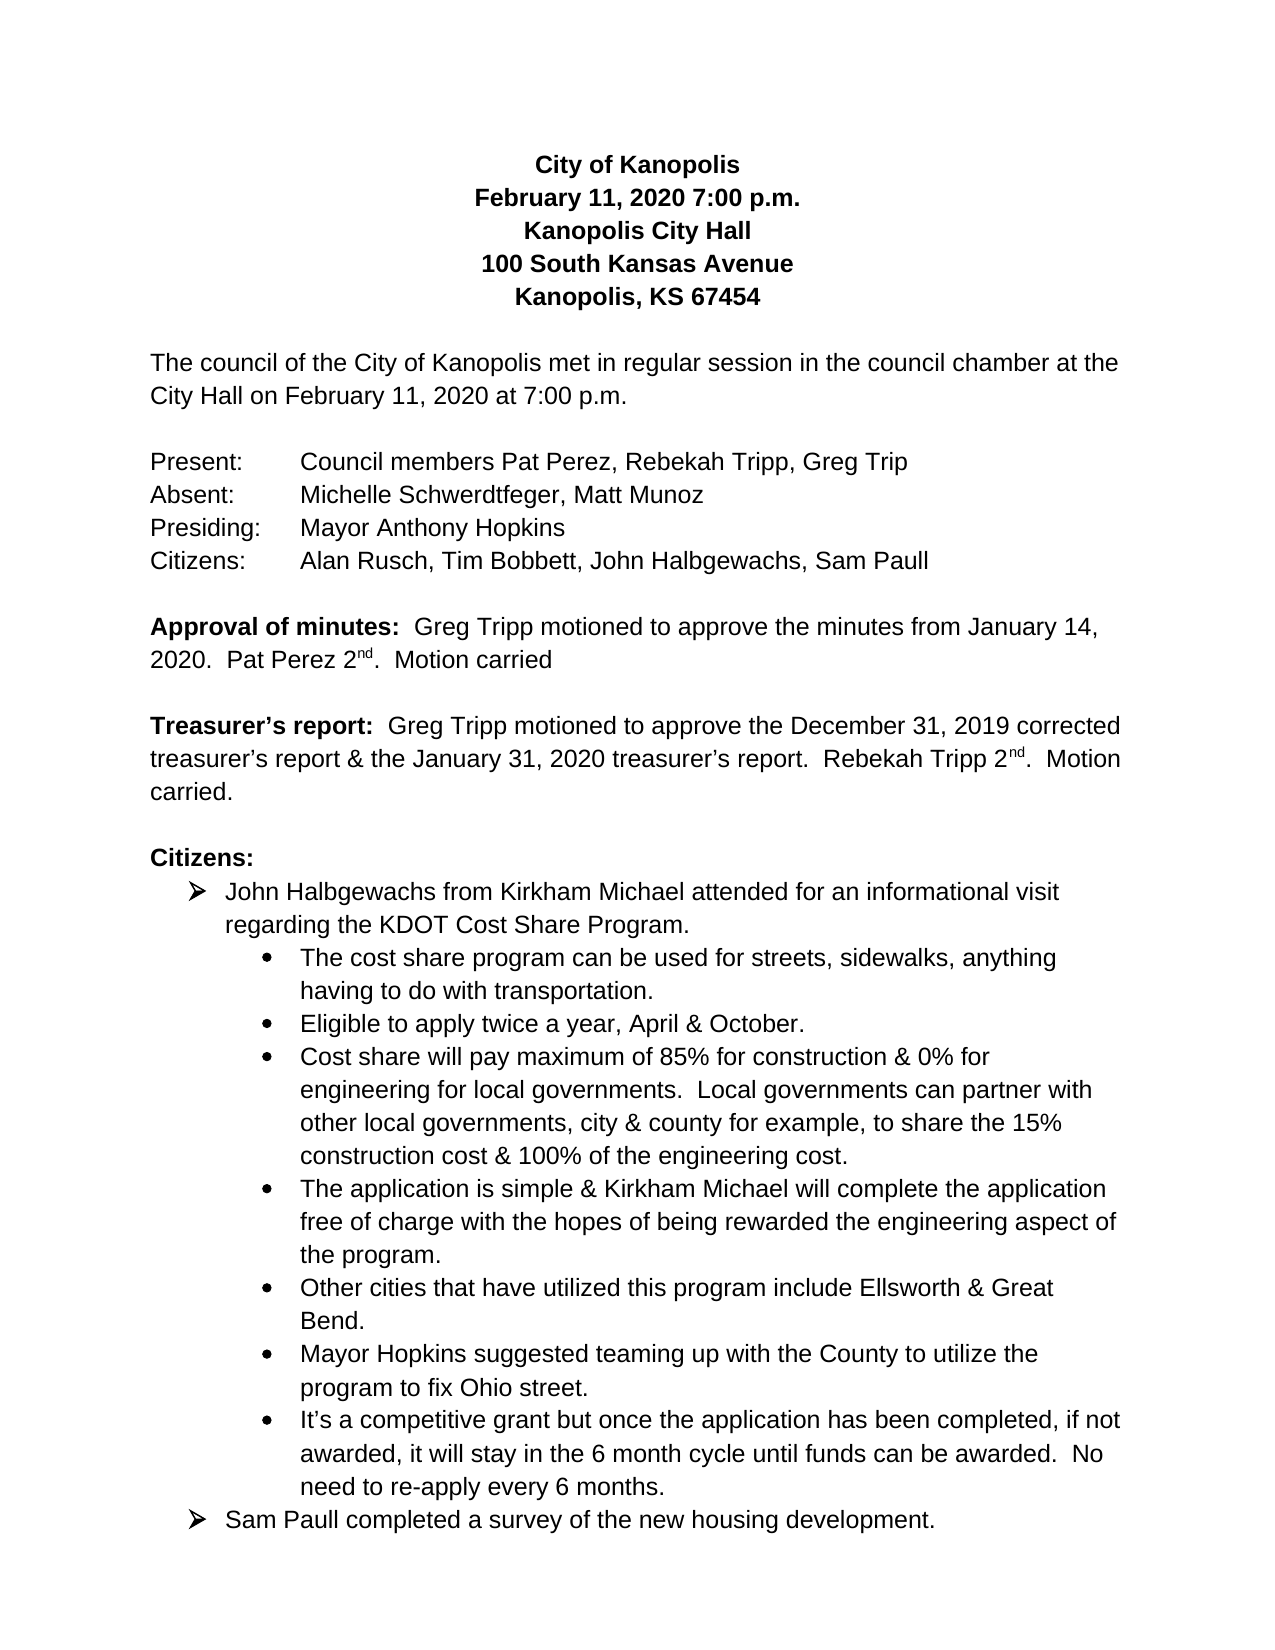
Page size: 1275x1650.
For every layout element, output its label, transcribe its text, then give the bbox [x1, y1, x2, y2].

text 100 South Kansas Avenue [150, 249, 1125, 278]
list Sam Paull completed a survey of the new housing development. [187, 1505, 1125, 1533]
list Mayor Hopkins suggested teaming up with the County to utilize the program to fix Ohio street. [262, 1339, 1125, 1401]
list John Halbgewachs from Kirkham Michael attended for an informational visit regarding the KDOT Cost Share Program. [187, 876, 1125, 938]
text Approval of minutes: Greg Tripp motioned to approve the minutes from January 14, 2020. Pat Perez 2nd. Motion carried [150, 612, 1125, 674]
list Cost share will pay maximum of 85% for construction & 0% for engineering for local governments. Local governments can partner with other local governments, city & county for example, to share the 15% construction cost & 100% of the engineering cost. [262, 1042, 1125, 1170]
text Citizens: [150, 843, 1125, 872]
text Presiding: Mayor Anthony Hopkins [150, 513, 1125, 542]
list Eligible to apply twice a year, April & October. [262, 1009, 1125, 1038]
text City of Kanopolis [150, 150, 1125, 179]
text Treasurer’s report: Greg Tripp motioned to approve the December 31, 2019 corrected treasurer’s report & the January 31, 2020 treasurer’s report. Rebekah Tripp 2nd. Motion carried. [150, 711, 1125, 806]
list The application is simple & Kirkham Michael will complete the application free of charge with the hopes of being rewarded the engineering aspect of the program. [262, 1174, 1125, 1269]
text Kanopolis City Hall [150, 216, 1125, 245]
list It’s a competitive grant but once the application has been completed, if not awarded, it will stay in the 6 month cycle until funds can be awarded. No need to re-apply every 6 months. [262, 1406, 1125, 1500]
list Other cities that have utilized this program include Ellsworth & Great Bend. [262, 1273, 1125, 1335]
text The council of the City of Kanopolis met in regular session in the council chamber at the City Hall on February 11, 2020 at 7:00 p.m. [150, 348, 1125, 410]
text February 11, 2020 7:00 p.m. [150, 183, 1125, 212]
list The cost share program can be used for streets, sidewalks, anything having to do with transportation. [262, 943, 1125, 1004]
text Absent: Michelle Schwerdtfeger, Matt Munoz [150, 480, 1125, 509]
text Citizens: Alan Rusch, Tim Bobbett, John Halbgewachs, Sam Paull [150, 546, 1125, 575]
text Present: Council members Pat Perez, Rebekah Tripp, Greg Trip [150, 447, 1125, 476]
text Kanopolis, KS 67454 [150, 282, 1125, 311]
